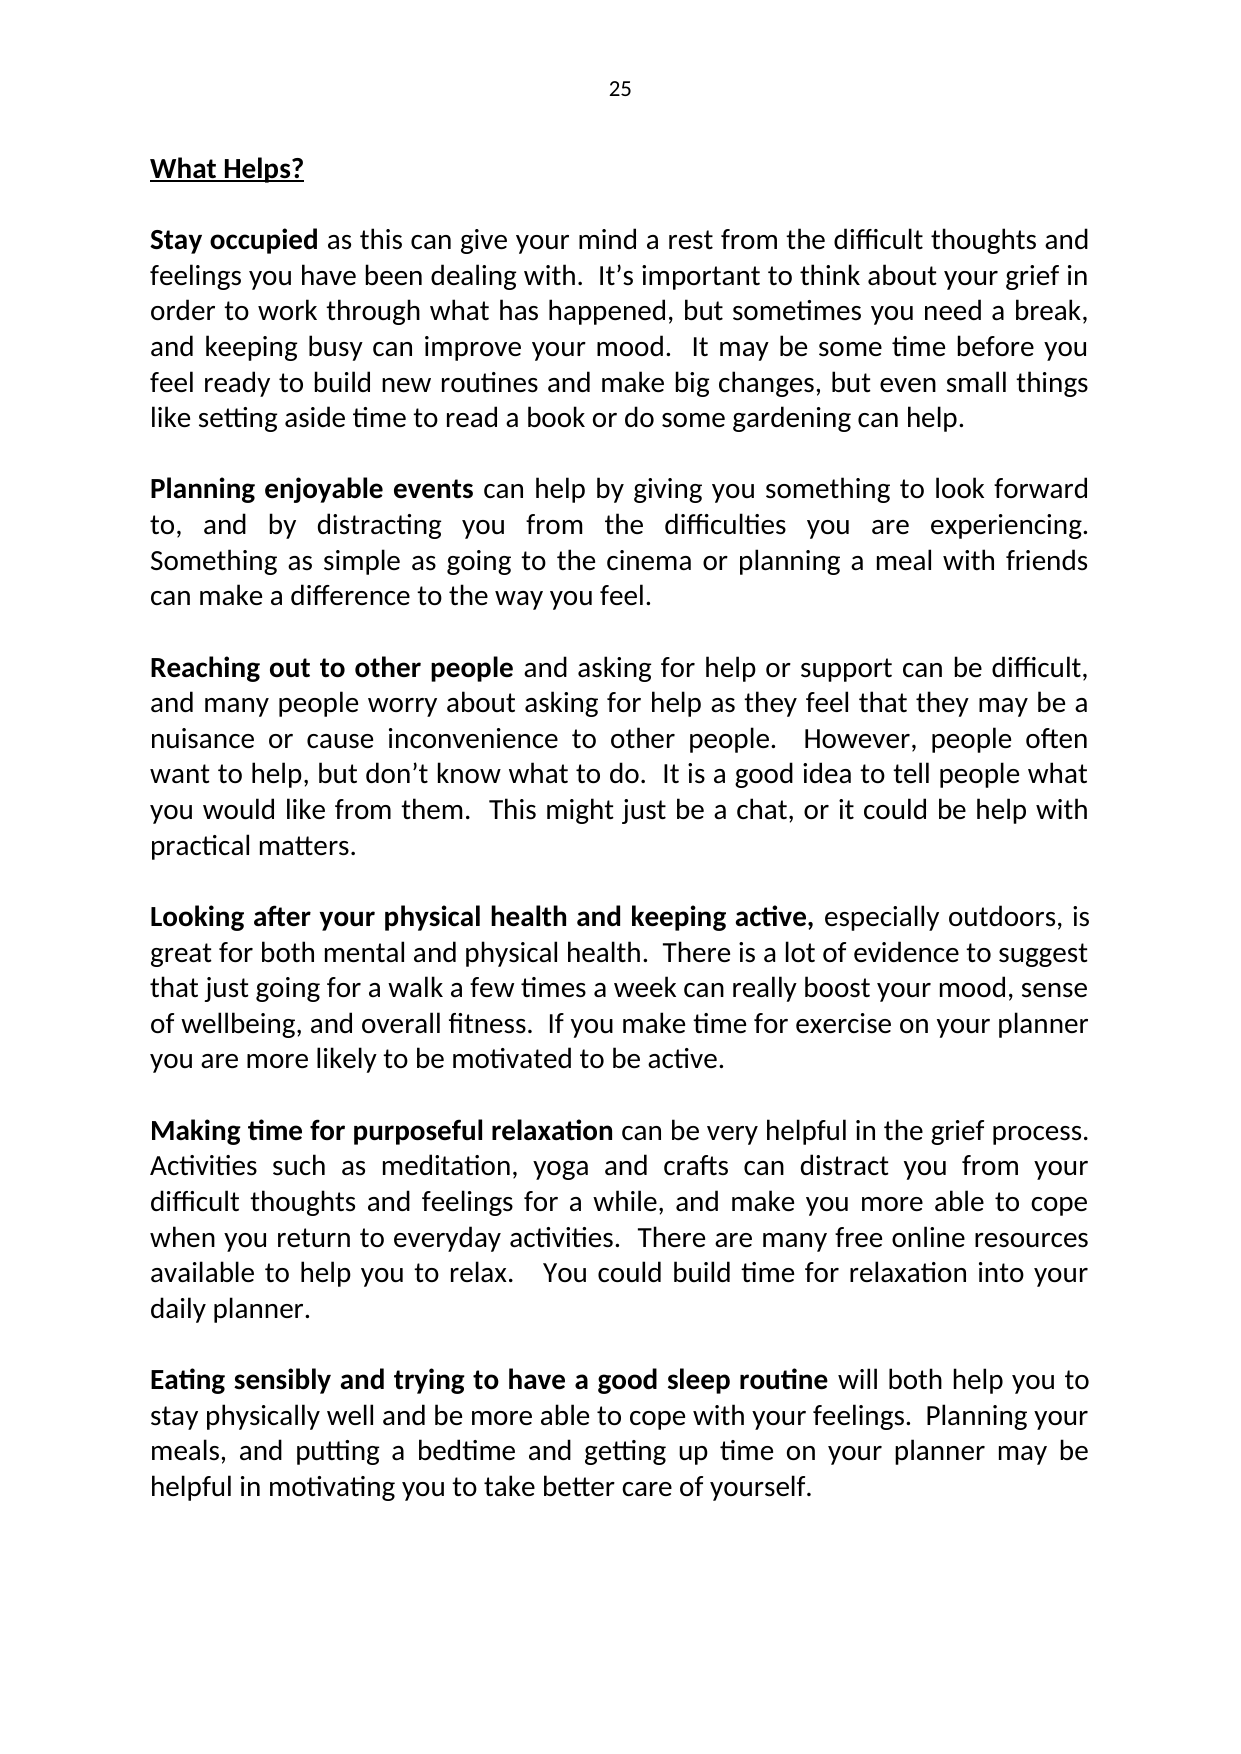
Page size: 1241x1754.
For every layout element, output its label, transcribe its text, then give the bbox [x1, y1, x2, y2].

text Reaching out to other people and asking for help or support can be difficult, and many people worry about asking for help as they feel that they may be a nuisance or cause inconvenience to other people. However, people often want to help, but don’t know what to do. It is a good idea to tell people what you would like from them. This might just be a chat, or it could be help with practical matters. [150, 649, 1090, 862]
text Making time for purposeful relaxation can be very helpful in the grief process. Activities such as meditation, yoga and crafts can distract you from your difficult thoughts and feelings for a while, and make you more able to cope when you return to everyday activities. There are many free online resources available to help you to relax. You could build time for relaxation into your daily planner. [150, 1112, 1090, 1326]
text Stay occupied as this can give your mind a rest from the difficult thoughts and feelings you have been dealing with. It’s important to think about your grief in order to work through what has happened, but sometimes you need a break, and keeping busy can improve your mood. It may be some time before you feel ready to build new routines and make big changes, but even small things like setting aside time to read a book or do some gardening can help. [150, 221, 1090, 435]
text What Helps? [150, 150, 1090, 186]
text Looking after your physical health and keeping active, especially outdoors, is great for both mental and physical health. There is a lot of evidence to suggest that just going for a walk a few times a week can really boost your mood, sense of wellbeing, and overall fitness. If you make time for exercise on your planner you are more likely to be motivated to be active. [150, 898, 1090, 1076]
text Planning enjoyable events can help by giving you something to look forward to, and by distracting you from the difficulties you are experiencing. Something as simple as going to the cinema or planning a meal with friends can make a difference to the way you feel. [150, 471, 1090, 613]
text Eating sensibly and trying to have a good sleep routine will both help you to stay physically well and be more able to cope with your feelings. Planning your meals, and putting a bedtime and getting up time on your planner may be helpful in motivating you to take better care of yourself. [150, 1361, 1090, 1504]
